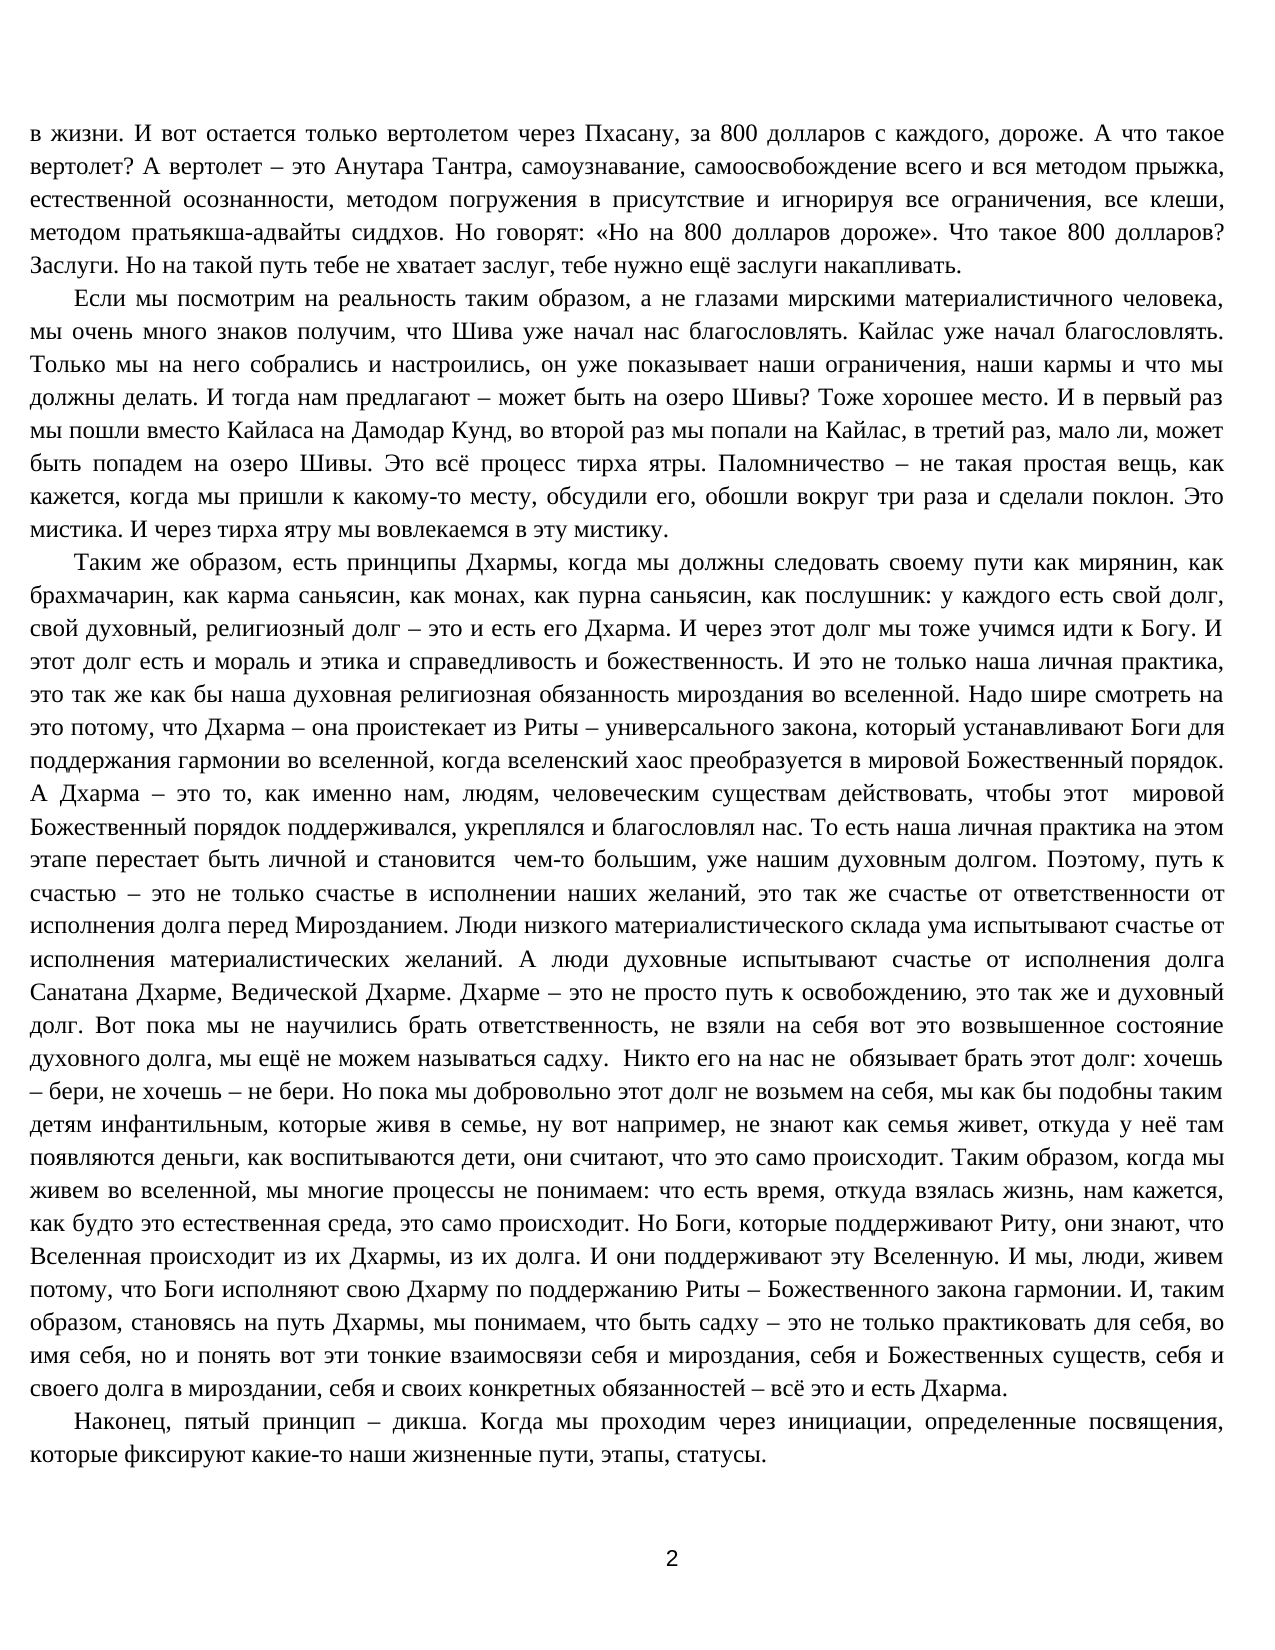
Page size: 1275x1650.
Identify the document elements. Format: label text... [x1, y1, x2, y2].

text Если мы посмотрим на реальность таким образом, а не глазами мирскими материалистичного человека, мы очень много знаков получим, что Шива уже начал нас благословлять. Кайлас уже начал благословлять. Только мы на него собрались и настроились, он уже показывает наши ограничения, наши кармы и что мы должны делать. И тогда нам предлагают – может быть на озеро Шивы? Тоже хорошее место. И в первый раз мы пошли вместо Кайласа на Дамодар Кунд, во второй раз мы попали на Кайлас, в третий раз, мало ли, может быть попадем на озеро Шивы. Это всё процесс тирха ятры. Паломничество – не такая простая вещь, как кажется, когда мы пришли к какому-то месту, обсудили его, обошли вокруг три раза и сделали поклон. Это мистика. И через тирха ятру мы вовлекаемся в эту мистику. [29, 283, 1226, 543]
text Наконец, пятый принцип – дикша. Когда мы проходим через инициации, определенные посвящения, которые фиксируют какие-то наши жизненные пути, этапы, статусы. [29, 1406, 1226, 1468]
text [29, 118, 1226, 279]
text Таким же образом, есть принципы Дхармы, когда мы должны следовать своему пути как мирянин, как брахмачарин, как карма саньясин, как монах, как пурна саньясин, как послушник: у каждого есть свой долг, свой духовный, религиозный долг – это и есть его Дхарма. И через этот долг мы тоже учимся идти к Богу. И этот долг есть и мораль и этика и справедливость и божественность. И это не только наша личная практика, это так же как бы наша духовная религиозная обязанность мироздания во вселенной. Надо шире смотреть на это потому, что Дхарма – она проистекает из Риты – универсального закона, который устанавливают Боги для поддержания гармонии во вселенной, когда вселенский хаос преобразуется в мировой Божественный порядок. А Дхарма – это то, как именно нам, людям, человеческим существам действовать, чтобы этот мировой Божественный порядок поддерживался, укреплялся и благословлял нас. То есть наша личная практика на этом этапе перестает быть личной и становится чем-то большим, уже нашим духовным долгом. Поэтому, путь к счастью – это не только счастье в исполнении наших желаний, это так же счастье от ответственности от исполнения долга перед Мирозданием. Люди низкого материалистического склада ума испытывают счастье от исполнения материалистических желаний. А люди духовные испытывают счастье от исполнения долга Санатана Дхарме, Ведической Дхарме. Дхарме – это не просто путь к освобождению, это так же и духовный долг. Вот пока мы не научились брать ответственность, не взяли на себя вот это возвышенное состояние духовного долга, мы ещё не можем называться садху. Никто его на нас не обязывает брать этот долг: хочешь – бери, не хочешь – не бери. Но пока мы добровольно этот долг не возьмем на себя, мы как бы подобны таким детям инфантильным, которые живя в семье, ну вот например, не знают как семья живет, откуда у неё там появляются деньги, как воспитываются дети, они считают, что это само происходит. Таким образом, когда мы живем во вселенной, мы многие процессы не понимаем: что есть время, откуда взялась жизнь, нам кажется, как будто это естественная среда, это само происходит. Но Боги, которые поддерживают Риту, они знают, что Вселенная происходит из их Дхармы, из их долга. И они поддерживают эту Вселенную. И мы, люди, живем потому, что Боги исполняют свою Дхарму по поддержанию Риты – Божественного закона гармонии. И, таким образом, становясь на путь Дхармы, мы понимаем, что быть садху – это не только практиковать для себя, во имя себя, но и понять вот эти тонкие взаимосвязи себя и мироздания, себя и Божественных существ, себя и своего долга в мироздании, себя и своих конкретных обязанностей – всё это и есть Дхарма. [29, 547, 1226, 1402]
